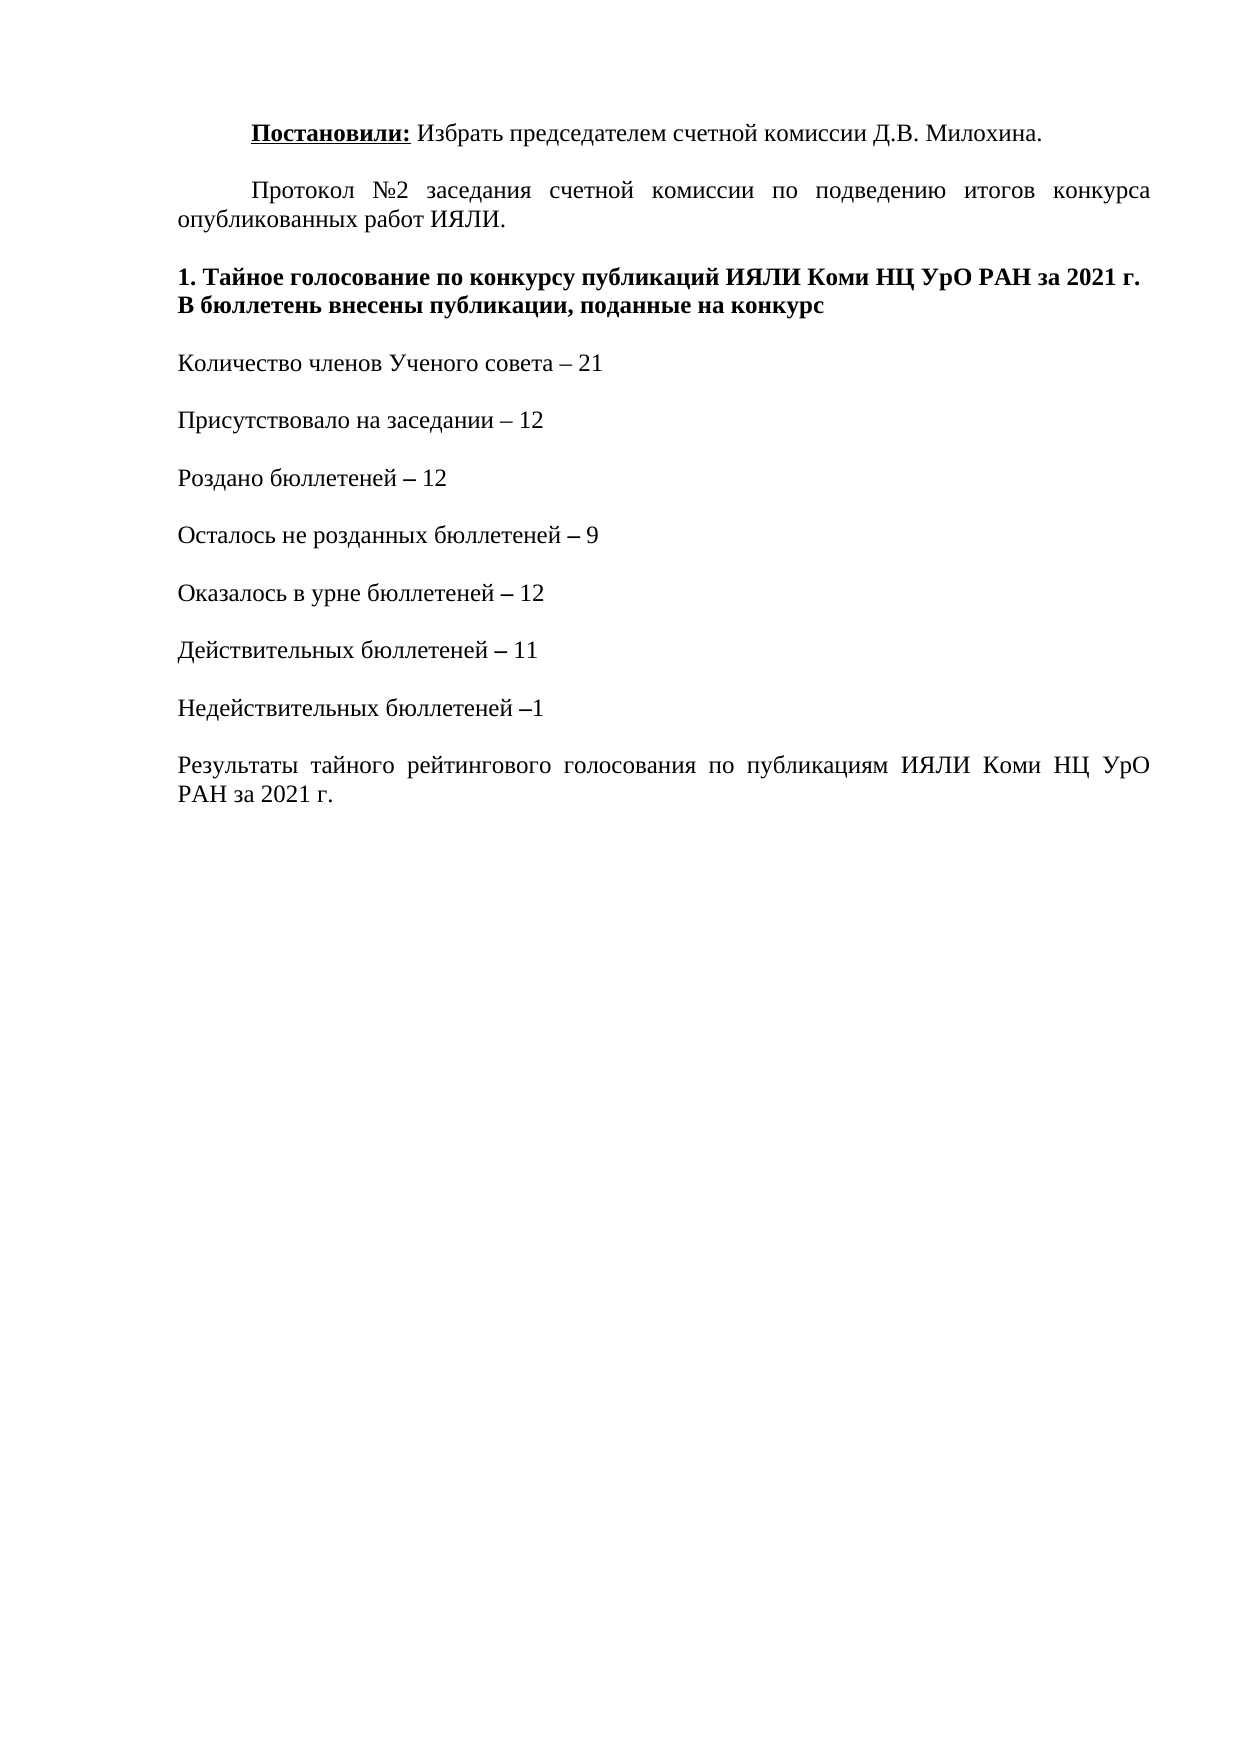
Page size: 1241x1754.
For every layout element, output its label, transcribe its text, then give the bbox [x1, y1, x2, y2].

text Количество членов Ученого совета – 21 [177, 348, 1152, 377]
text Постановили: Избрать председателем счетной комиссии Д.В. Милохина. [177, 118, 1152, 147]
text В бюллетень внесены публикации, поданные на конкурс [177, 291, 1152, 319]
text Результаты тайного рейтингового голосования по публикациям ИЯЛИ Коми НЦ УрО РАН за 2021 г. [177, 751, 1152, 808]
text Оказалось в урне бюллетеней – 12 [177, 578, 1152, 607]
text Действительных бюллетеней – 11 [177, 636, 1152, 664]
text Присутствовало на заседании – 12 [177, 406, 1152, 434]
text 1. Тайное голосование по конкурсу публикаций ИЯЛИ Коми НЦ УрО РАН за 2021 г. [177, 262, 1152, 291]
text Протокол №2 заседания счетной комиссии по подведению итогов конкурса опубликованных работ ИЯЛИ. [177, 176, 1152, 233]
text Осталось не розданных бюллетеней – 9 [177, 521, 1152, 549]
text Роздано бюллетеней – 12 [177, 463, 1152, 492]
text Недействительных бюллетеней –1 [177, 693, 1152, 722]
